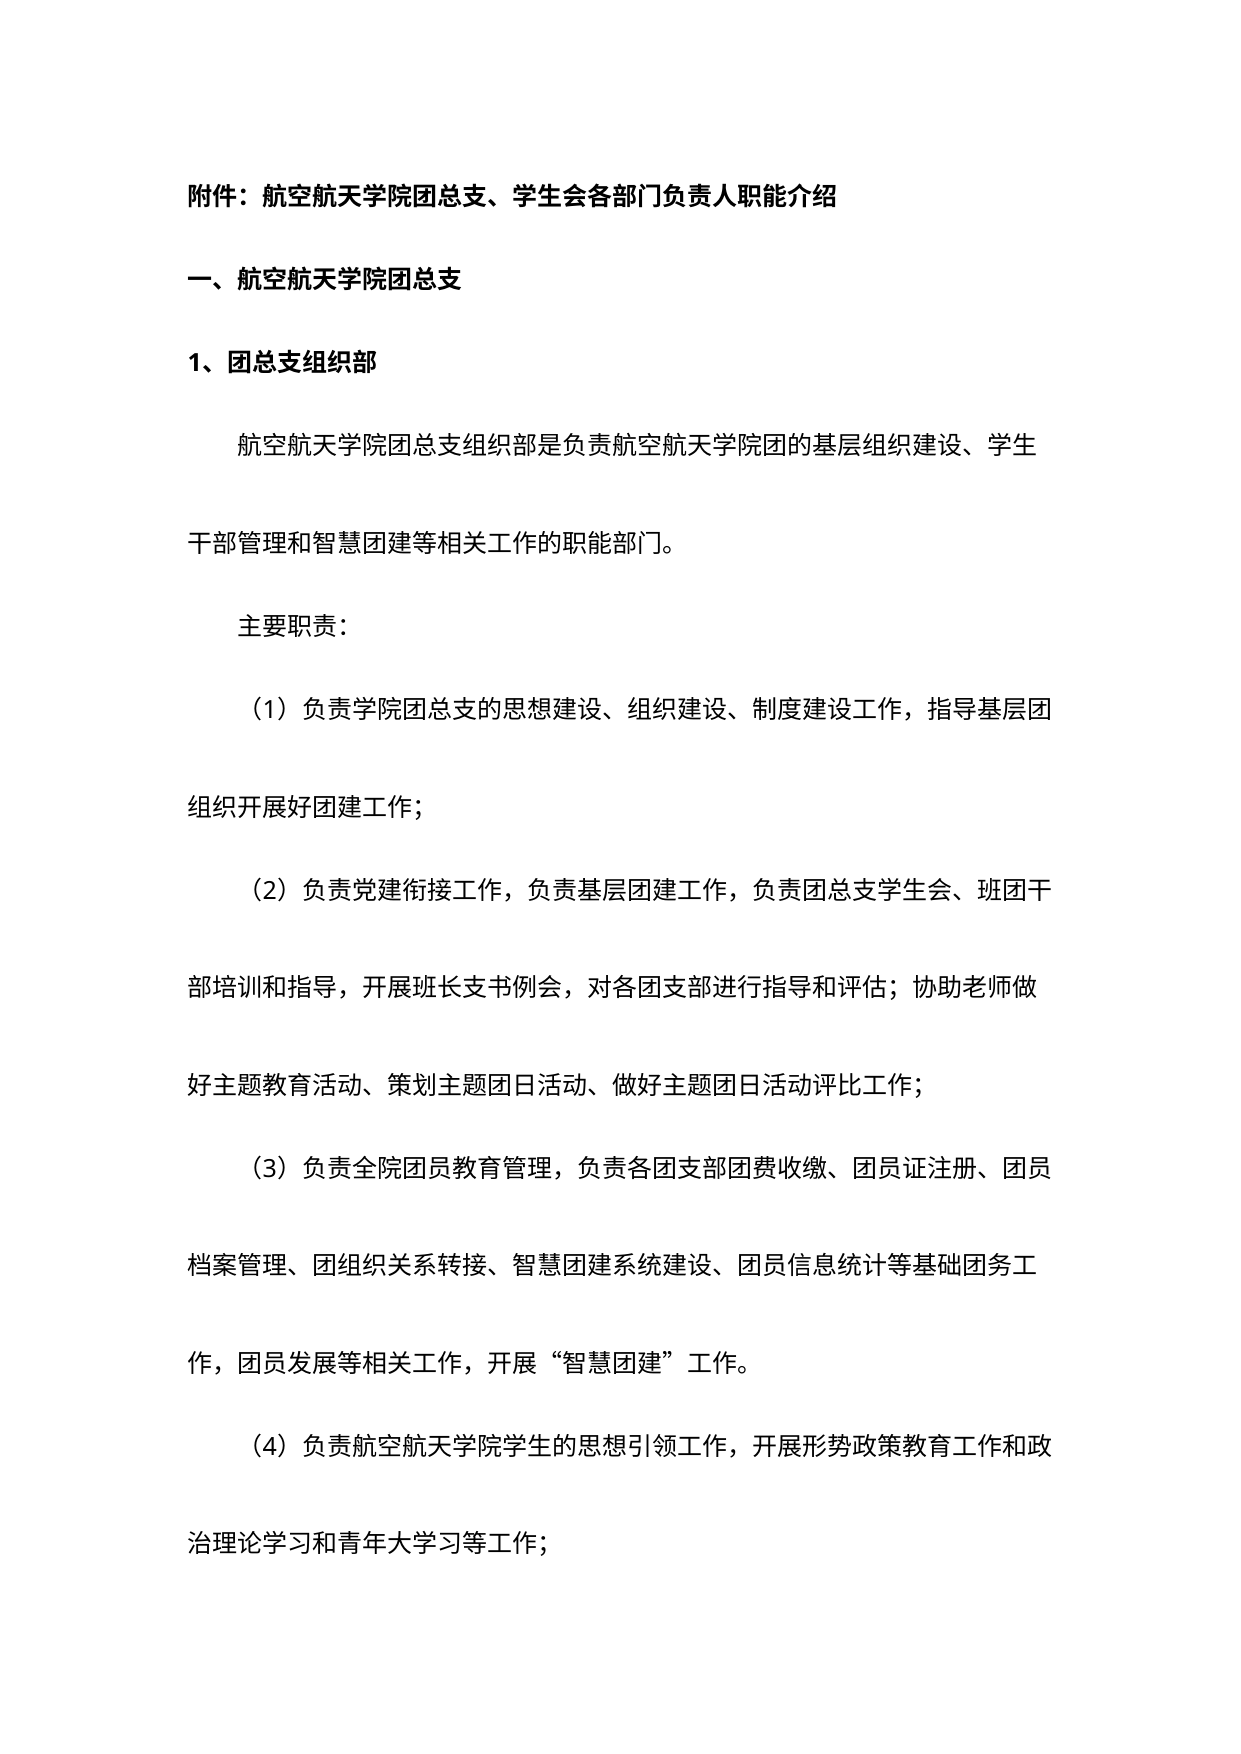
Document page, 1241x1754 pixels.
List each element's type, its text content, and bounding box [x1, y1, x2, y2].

text 附件：航空航天学院团总支、学生会各部门负责人职能介绍 [187, 162, 1053, 227]
text 主要职责： [187, 592, 1053, 657]
text 1、团总支组织部 [187, 328, 1053, 393]
text （4）负责航空航天学院学生的思想引领工作，开展形势政策教育工作和政治理论学习和青年大学习等工作； [187, 1412, 1053, 1574]
text （1）负责学院团总支的思想建设、组织建设、制度建设工作，指导基层团组织开展好团建工作； [187, 675, 1053, 838]
text 一、航空航天学院团总支 [187, 245, 1053, 310]
text （2）负责党建衔接工作，负责基层团建工作，负责团总支学生会、班团干部培训和指导，开展班长支书例会，对各团支部进行指导和评估；协助老师做好主题教育活动、策划主题团日活动、做好主题团日活动评比工作； [187, 856, 1053, 1116]
text 航空航天学院团总支组织部是负责航空航天学院团的基层组织建设、学生干部管理和智慧团建等相关工作的职能部门。 [187, 411, 1053, 574]
text （3）负责全院团员教育管理，负责各团支部团费收缴、团员证注册、团员档案管理、团组织关系转接、智慧团建系统建设、团员信息统计等基础团务工作，团员发展等相关工作，开展“智慧团建”工作。 [187, 1134, 1053, 1394]
